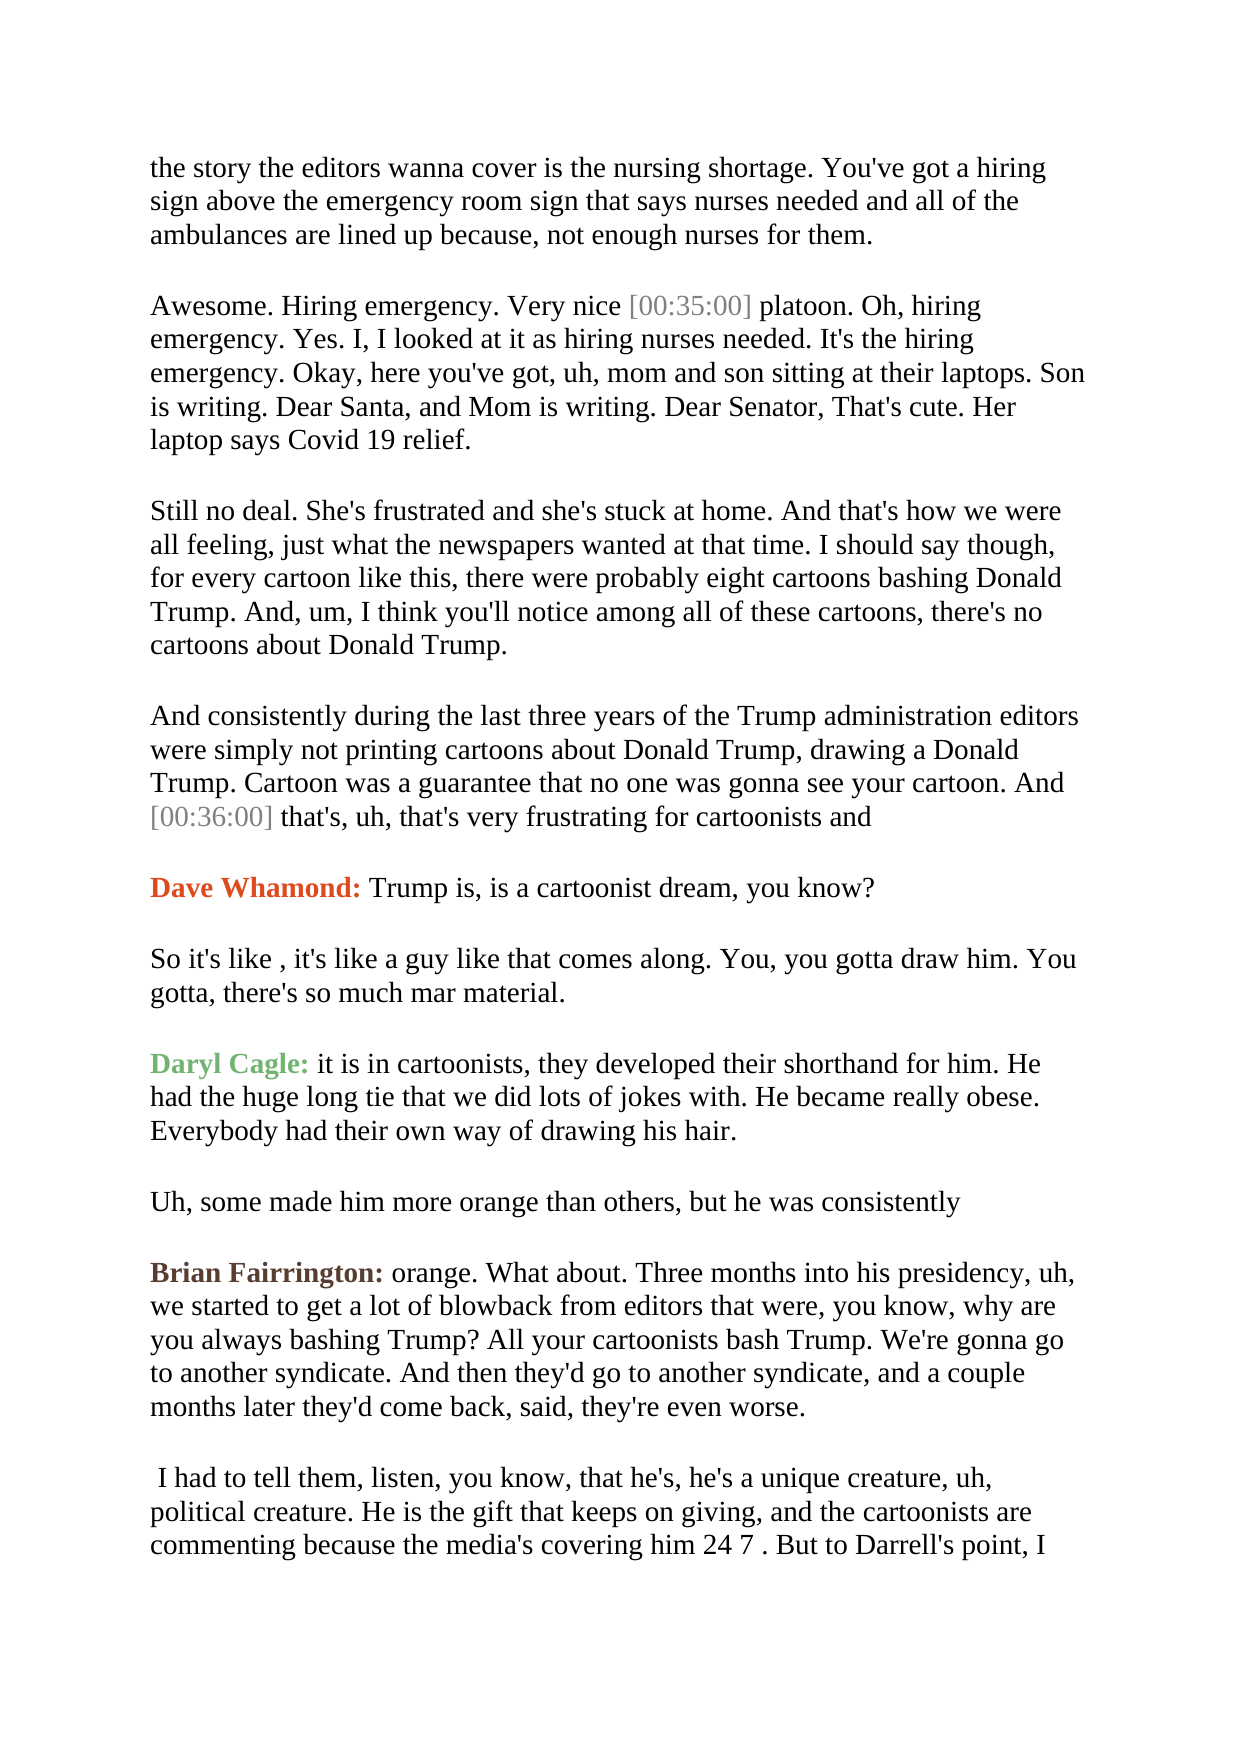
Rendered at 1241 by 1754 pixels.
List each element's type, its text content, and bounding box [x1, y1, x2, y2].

text Awesome. Hiring emergency. Very nice [00:35:00] platoon. Oh, hiring emergency. Yes. I, I looked at it as hiring nurses needed. It's the hiring emergency. Okay, here you've got, uh, mom and son sitting at their laptops. Son is writing. Dear Santa, and Mom is writing. Dear Senator, That's cute. Her laptop says Covid 19 relief. [150, 288, 1090, 456]
text And consistently during the last three years of the Trump administration editors were simply not printing cartoons about Donald Trump, drawing a Donald Trump. Cartoon was a guarantee that no one was gonna see your cartoon. And [00:36:00] that's, uh, that's very frustrating for cartoonists and [150, 698, 1090, 833]
text Still no deal. She's frustrated and she's stuck at home. And that's how we were all feeling, just what the newspapers wanted at that time. I should say though, for every cartoon like this, there were probably eight cartoons bashing Donald Trump. And, um, I think you'll notice among all of these cartoons, there's no cartoons about Donald Trump. [150, 493, 1090, 661]
text Uh, some made him more orange than others, but he was consistently [150, 1184, 1090, 1217]
text Brian Fairrington: orange. What about. Three months into his presidency, uh, we started to get a lot of blowback from editors that were, you know, why are you always bashing Trump? All your cartoonists bash Trump. We're gonna go to another syndicate. And then they'd go to another syndicate, and a couple months later they'd come back, said, they're even worse. [150, 1255, 1090, 1423]
text Daryl Cagle: it is in cartoonists, they developed their shorthand for him. He had the huge long tie that we did lots of jokes with. He became really obese. Everybody had their own way of drawing his hair. [150, 1046, 1090, 1146]
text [150, 150, 1090, 251]
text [150, 1460, 1090, 1561]
text Dave Whamond: Trump is, is a cartoonist dream, you know? [150, 870, 1090, 904]
text So it's like , it's like a guy like that comes along. You, you gotta draw him. You gotta, there's so much mar material. [150, 941, 1090, 1008]
